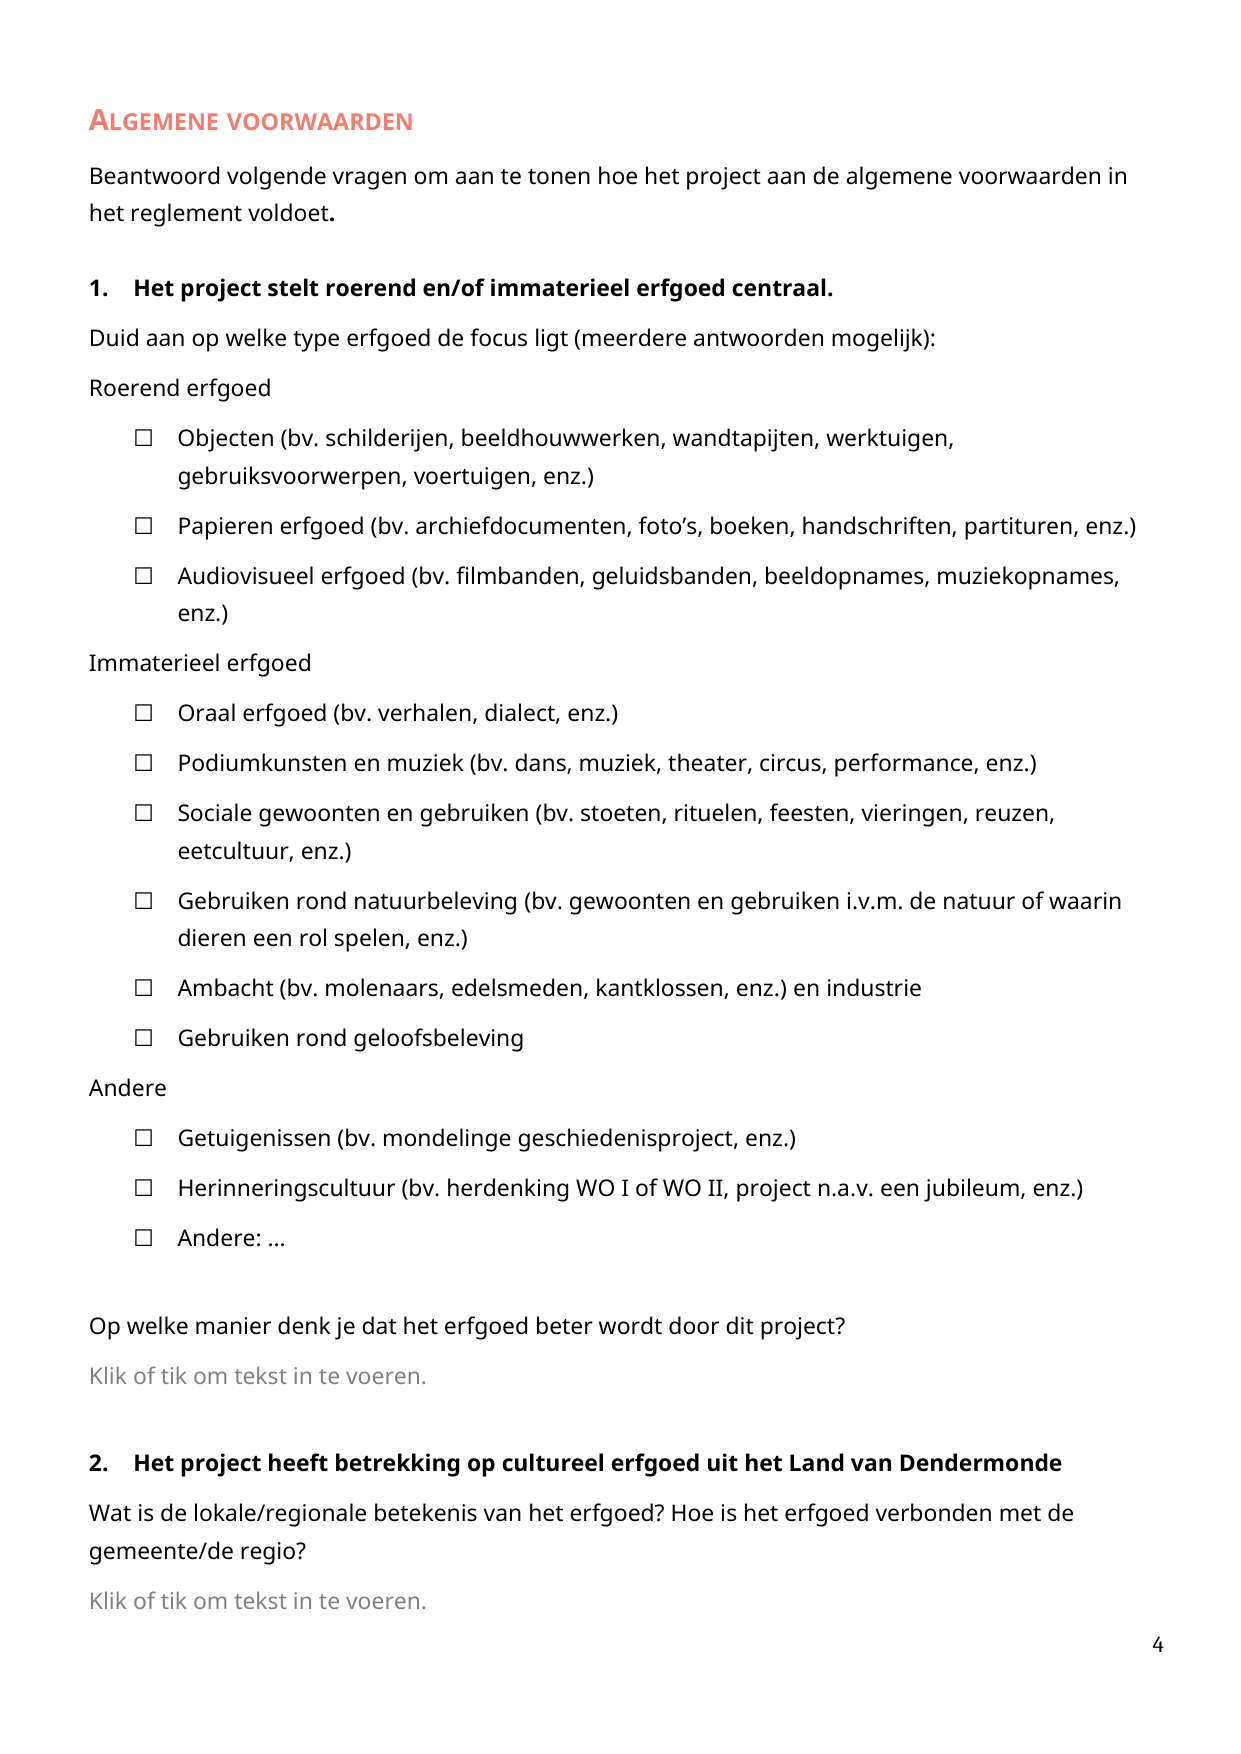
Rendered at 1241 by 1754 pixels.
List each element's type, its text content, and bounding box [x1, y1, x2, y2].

text Objecten (bv. schilderijen, beeldhouwwerken, wandtapijten, werktuigen, gebruiksvoorwerpen, voertuigen, enz.) [133, 417, 1163, 492]
text Papieren erfgoed (bv. archiefdocumenten, foto’s, boeken, handschriften, partituren, enz.) [133, 504, 1163, 542]
text Beantwoord volgende vragen om aan te tonen hoe het project aan de algemene voorwaarden in het reglement voldoet. [89, 154, 1163, 229]
text Algemene voorwaarden [89, 100, 1163, 138]
text Sociale gewoonten en gebruiken (bv. stoeten, rituelen, feesten, vieringen, reuzen, eetcultuur, enz.) [133, 792, 1163, 867]
text Ambacht (bv. molenaars, edelsmeden, kantklossen, enz.) en industrie [133, 967, 1163, 1004]
text Wat is de lokale/regionale betekenis van het erfgoed? Hoe is het erfgoed verbonden met de gemeente/de regio? [89, 1492, 1163, 1567]
text Podiumkunsten en muziek (bv. dans, muziek, theater, circus, performance, enz.) [133, 742, 1163, 779]
text Andere: … [133, 1217, 1163, 1254]
text Audiovisueel erfgoed (bv. filmbanden, geluidsbanden, beeldopnames, muziekopnames, enz.) [133, 554, 1163, 629]
text Duid aan op welke type erfgoed de focus ligt (meerdere antwoorden mogelijk): [89, 317, 1163, 354]
text Getuigenissen (bv. mondelinge geschiedenisproject, enz.) [133, 1117, 1163, 1154]
list Het project stelt roerend en/of immaterieel erfgoed centraal. [89, 267, 1163, 304]
text Op welke manier denk je dat het erfgoed beter wordt door dit project? [89, 1304, 1163, 1342]
text Roerend erfgoed [89, 367, 1163, 404]
text Immaterieel erfgoed [89, 642, 1163, 679]
text Oraal erfgoed (bv. verhalen, dialect, enz.) [133, 692, 1163, 729]
list Het project heeft betrekking op cultureel erfgoed uit het Land van Dendermonde [89, 1442, 1163, 1479]
text Andere [89, 1067, 1163, 1104]
text Herinneringscultuur (bv. herdenking WO I of WO II, project n.a.v. een jubileum, enz.) [133, 1167, 1163, 1204]
text Gebruiken rond geloofsbeleving [133, 1017, 1163, 1054]
text Gebruiken rond natuurbeleving (bv. gewoonten en gebruiken i.v.m. de natuur of waarin dieren een rol spelen, enz.) [133, 879, 1163, 954]
